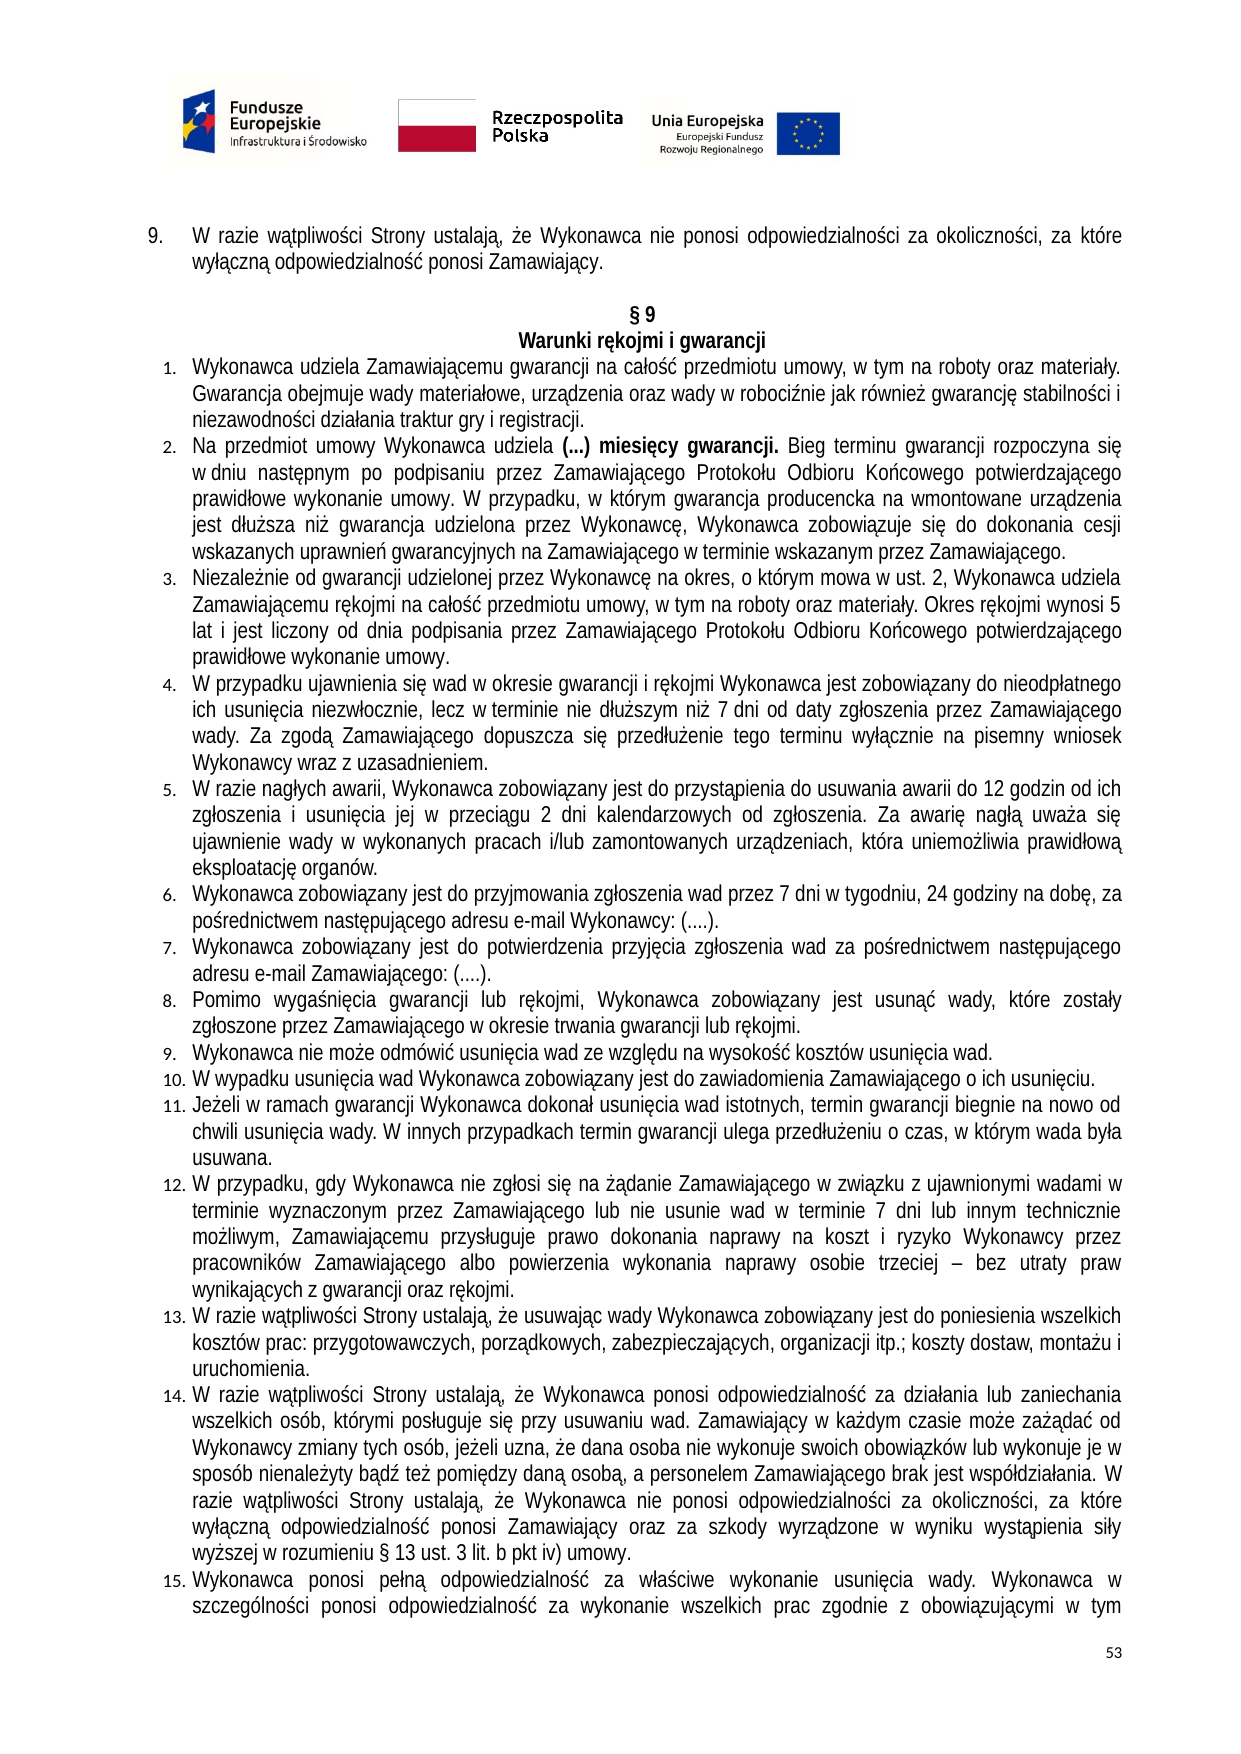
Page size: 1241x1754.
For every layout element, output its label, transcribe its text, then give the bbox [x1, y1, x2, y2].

list W wypadku usunięcia wad Wykonawca zobowiązany jest do zawiadomienia Zamawiającego o ich usunięciu. [162, 1065, 1122, 1091]
list W razie wątpliwości Strony ustalają, że Wykonawca nie ponosi odpowiedzialności za okoliczności, za które wyłączną odpowiedzialność ponosi Zamawiający. [148, 222, 1122, 274]
list W razie wątpliwości Strony ustalają, że usuwając wady Wykonawca zobowiązany jest do poniesienia wszelkich kosztów prac: przygotowawczych, porządkowych, zabezpieczających, organizacji itp.; koszty dostaw, montażu i uruchomienia. [162, 1302, 1122, 1381]
list Wykonawca zobowiązany jest do potwierdzenia przyjęcia zgłoszenia wad za pośrednictwem następującego adresu e-mail Zamawiającego: (....). [162, 933, 1122, 986]
list W przypadku, gdy Wykonawca nie zgłosi się na żądanie Zamawiającego w związku z ujawnionymi wadami w terminie wyznaczonym przez Zamawiającego lub nie usunie wad w terminie 7 dni lub innym technicznie możliwym, Zamawiającemu przysługuje prawo dokonania naprawy na koszt i ryzyko Wykonawcy przez pracowników Zamawiającego albo powierzenia wykonania naprawy osobie trzeciej – bez utraty praw wynikających z gwarancji oraz rękojmi. [162, 1170, 1122, 1302]
list W razie wątpliwości Strony ustalają, że Wykonawca ponosi odpowiedzialność za działania lub zaniechania wszelkich osób, którymi posługuje się przy usuwaniu wad. Zamawiający w każdym czasie może zażądać od Wykonawcy zmiany tych osób, jeżeli uzna, że dana osoba nie wykonuje swoich obowiązków lub wykonuje je w sposób nienależyty bądź też pomiędzy daną osobą, a personelem Zamawiającego brak jest współdziałania. W razie wątpliwości Strony ustalają, że Wykonawca nie ponosi odpowiedzialności za okoliczności, za które wyłączną odpowiedzialność ponosi Zamawiający oraz za szkody wyrządzone w wyniku wystąpienia siły wyższej w rozumieniu § 13 ust. 3 lit. b pkt iv) umowy. [162, 1381, 1122, 1566]
picture [167, 73, 854, 169]
list W razie nagłych awarii, Wykonawca zobowiązany jest do przystąpienia do usuwania awarii do 12 godzin od ich zgłoszenia i usunięcia jej w przeciągu 2 dni kalendarzowych od zgłoszenia. Za awarię nagłą uważa się ujawnienie wady w wykonanych pracach i/lub zamontowanych urządzeniach, która uniemożliwia prawidłową eksploatację organów. [162, 775, 1122, 880]
list Wykonawca nie może odmówić usunięcia wad ze względu na wysokość kosztów usunięcia wad. [162, 1038, 1122, 1065]
text Warunki rękojmi i gwarancji [162, 327, 1122, 353]
text § 9 [162, 301, 1122, 327]
list Wykonawca udziela Zamawiającemu gwarancji na całość przedmiotu umowy, w tym na roboty oraz materiały. Gwarancja obejmuje wady materiałowe, urządzenia oraz wady w robociźnie jak również gwarancję stabilności i niezawodności działania traktur gry i registracji. [162, 353, 1122, 432]
list Wykonawca zobowiązany jest do przyjmowania zgłoszenia wad przez 7 dni w tygodniu, 24 godziny na dobę, za pośrednictwem następującego adresu e-mail Wykonawcy: (....). [162, 880, 1122, 933]
list Jeżeli w ramach gwarancji Wykonawca dokonał usunięcia wad istotnych, termin gwarancji biegnie na nowo od chwili usunięcia wady. W innych przypadkach termin gwarancji ulega przedłużeniu o czas, w którym wada była usuwana. [162, 1091, 1122, 1170]
list Niezależnie od gwarancji udzielonej przez Wykonawcę na okres, o którym mowa w ust. 2, Wykonawca udziela Zamawiającemu rękojmi na całość przedmiotu umowy, w tym na roboty oraz materiały. Okres rękojmi wynosi 5 lat i jest liczony od dnia podpisania przez Zamawiającego Protokołu Odbioru Końcowego potwierdzającego prawidłowe wykonanie umowy. [162, 564, 1122, 669]
list Na przedmiot umowy Wykonawca udziela (...) miesięcy gwarancji. Bieg terminu gwarancji rozpoczyna się w dniu następnym po podpisaniu przez Zamawiającego Protokołu Odbioru Końcowego potwierdzającego prawidłowe wykonanie umowy. W przypadku, w którym gwarancja producencka na wmontowane urządzenia jest dłuższa niż gwarancja udzielona przez Wykonawcę, Wykonawca zobowiązuje się do dokonania cesji wskazanych uprawnień gwarancyjnych na Zamawiającego w terminie wskazanym przez Zamawiającego. [162, 432, 1122, 564]
list W przypadku ujawnienia się wad w okresie gwarancji i rękojmi Wykonawca jest zobowiązany do nieodpłatnego ich usunięcia niezwłocznie, lecz w terminie nie dłuższym niż 7 dni od daty zgłoszenia przez Zamawiającego wady. Za zgodą Zamawiającego dopuszcza się przedłużenie tego terminu wyłącznie na pisemny wniosek Wykonawcy wraz z uzasadnieniem. [162, 669, 1122, 775]
list Pomimo wygaśnięcia gwarancji lub rękojmi, Wykonawca zobowiązany jest usunąć wady, które zostały zgłoszone przez Zamawiającego w okresie trwania gwarancji lub rękojmi. [162, 986, 1122, 1038]
